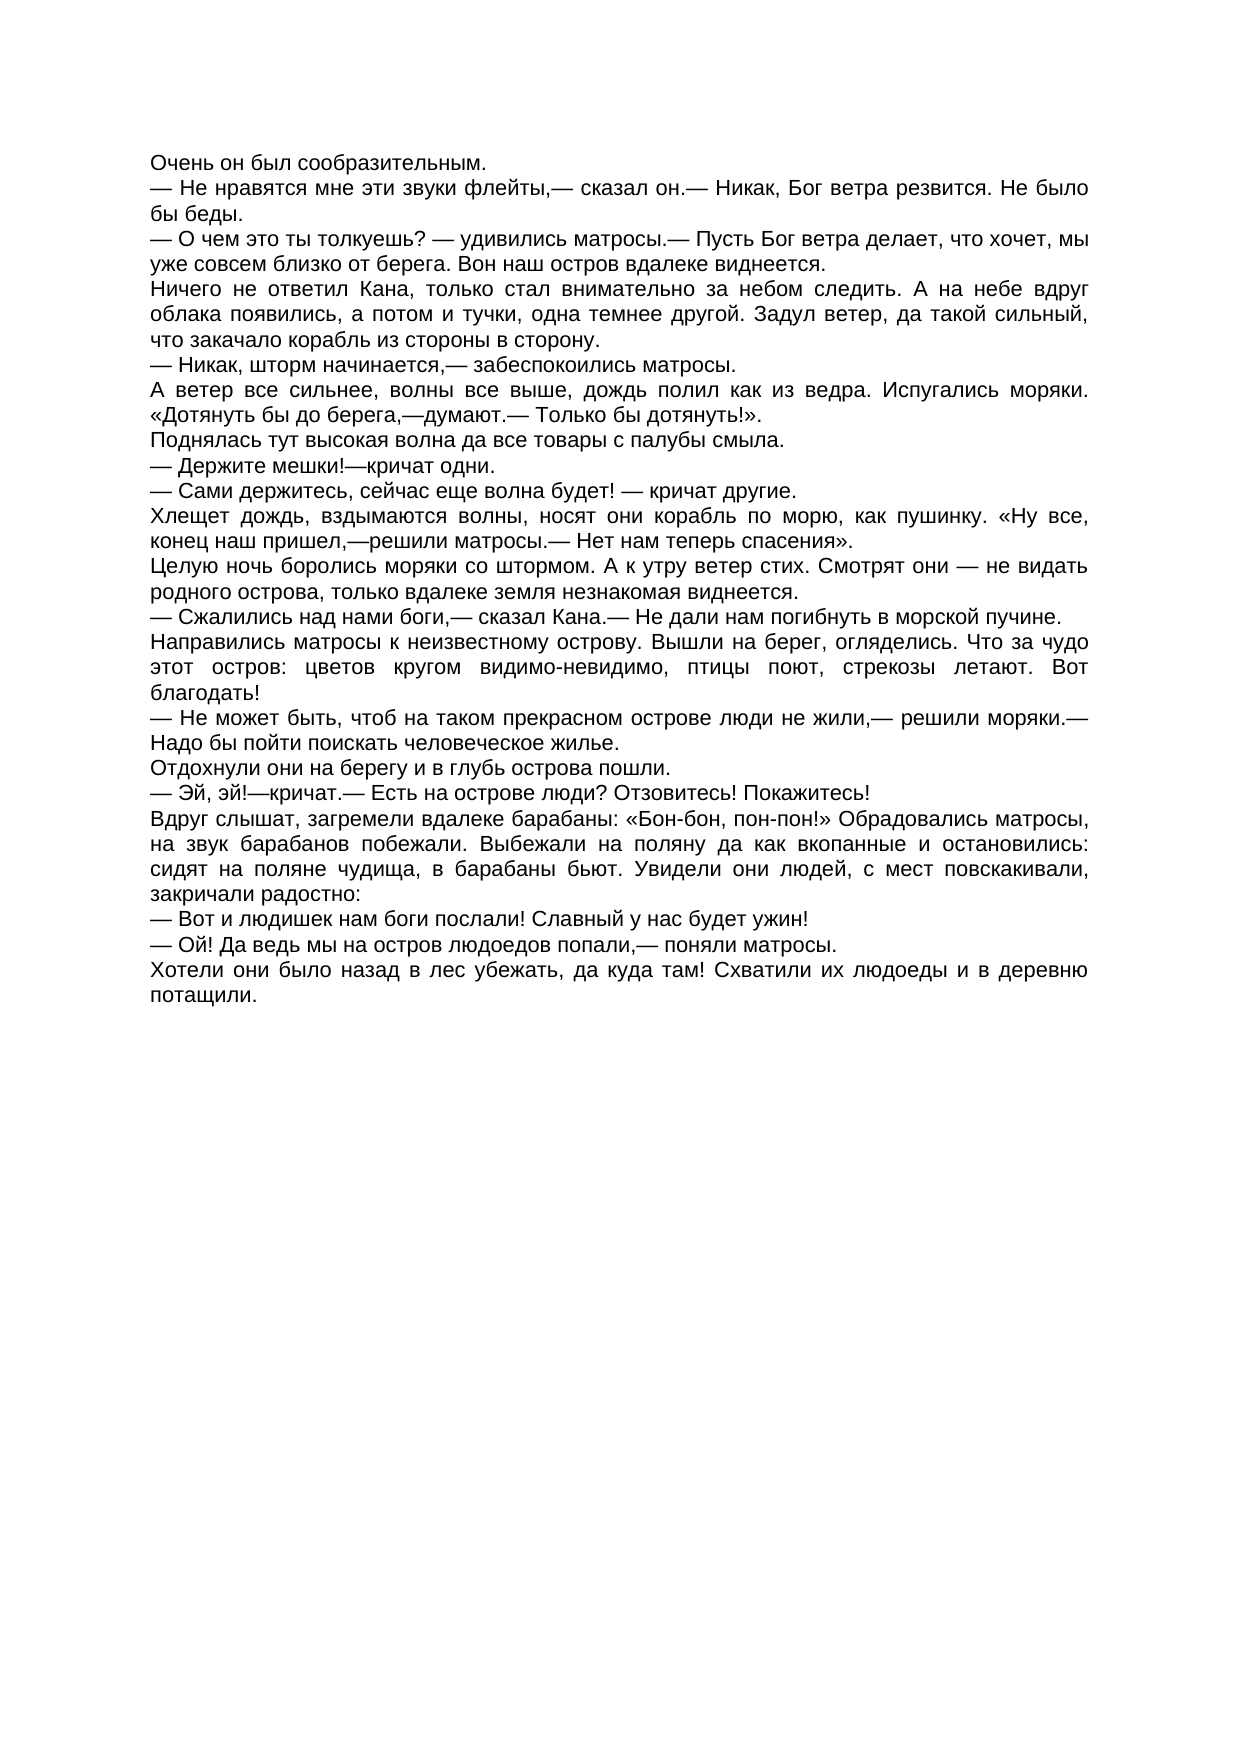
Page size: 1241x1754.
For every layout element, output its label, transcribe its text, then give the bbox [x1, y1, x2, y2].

text — Сжалились над нами боги,— сказал Кана.— Не дали нам погибнуть в морской пучине. [150, 604, 1090, 629]
text Вдруг слышат, загремели вдалеке барабаны: «Бон-бон, пон-пон!» Обрадовались матросы, на звук барабанов побежали. Выбежали на поляну да как вкопанные и остановились: сидят на поляне чудища, в барабаны бьют. Увидели они людей, с мест повскакивали, закричали радостно: [150, 805, 1090, 906]
text Хлещет дождь, вздымаются волны, носят они корабль по морю, как пушинку. «Ну все, конец наш пришел,—решили матросы.— Нет нам теперь спасения». [150, 503, 1090, 553]
text — Сами держитесь, сейчас еще волна будет! — кричат другие. [150, 478, 1090, 503]
text — Эй, эй!—кричат.— Есть на острове люди? Отзовитесь! Покажитесь! [150, 780, 1090, 805]
text — Ой! Да ведь мы на остров людоедов попали,— поняли матросы. [150, 931, 1090, 957]
text — Не может быть, чтоб на таком прекрасном острове люди не жили,— решили моряки.— Надо бы пойти поискать человеческое жилье. [150, 704, 1090, 755]
text А ветер все сильнее, волны все выше, дождь полил как из ведра. Испугались моряки. «Дотянуть бы до берега,—думают.— Только бы дотянуть!». [150, 377, 1090, 427]
text Хотели они было назад в лес убежать, да куда там! Схватили их людоеды и в деревню потащили. [150, 957, 1090, 1007]
text — Не нравятся мне эти звуки флейты,— сказал он.— Никак, Бог ветра резвится. Не было бы беды. [150, 175, 1090, 226]
text — Держите мешки!—кричат одни. [150, 452, 1090, 478]
text — Вот и людишек нам боги послали! Славный у нас будет ужин! [150, 906, 1090, 931]
text Ничего не ответил Кана, только стал внимательно за небом следить. А на небе вдруг облака появились, а потом и тучки, одна темнее другой. Задул ветер, да такой сильный, что закачало корабль из стороны в сторону. [150, 276, 1090, 352]
text Отдохнули они на берегу и в глубь острова пошли. [150, 755, 1090, 780]
text Направились матросы к неизвестному острову. Вышли на берег, огляделись. Что за чудо этот остров: цветов кругом видимо-невидимо, птицы поют, стрекозы летают. Вот благодать! [150, 629, 1090, 704]
text Целую ночь боролись моряки со штормом. А к утру ветер стих. Смотрят они — не видать родного острова, только вдалеке земля незнакомая виднеется. [150, 553, 1090, 604]
text Очень он был сообразительным. [150, 150, 1090, 175]
text — О чем это ты толкуешь? — удивились матросы.— Пусть Бог ветра делает, что хочет, мы уже совсем близко от берега. Вон наш остров вдалеке виднеется. [150, 226, 1090, 276]
text Поднялась тут высокая волна да все товары с палубы смыла. [150, 427, 1090, 452]
text — Никак, шторм начинается,— забеспокоились матросы. [150, 352, 1090, 377]
